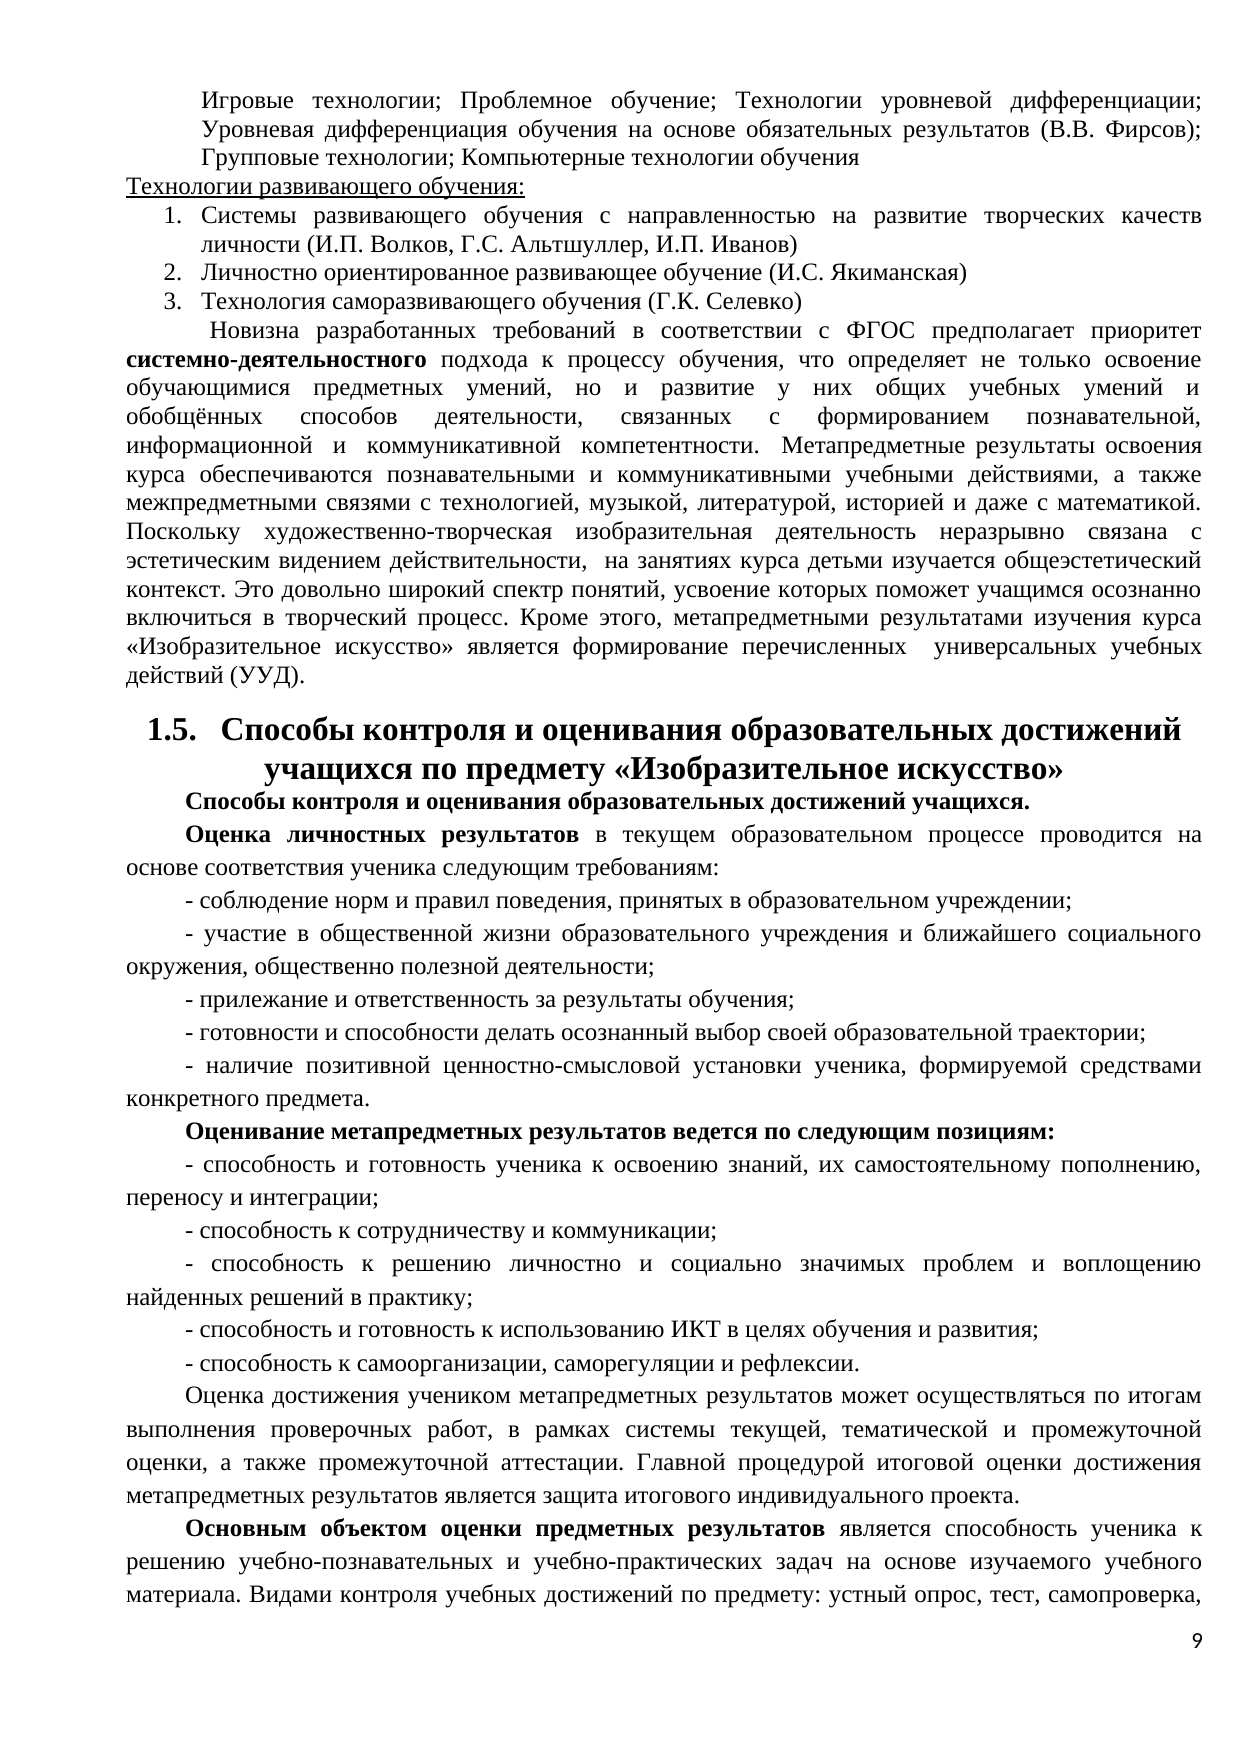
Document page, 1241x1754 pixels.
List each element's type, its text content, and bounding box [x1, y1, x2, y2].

text - участие в общественной жизни образовательного учреждения и ближайшего социального окружения, общественно полезной деятельности; [126, 918, 1203, 980]
text Новизна разработанных требований в соответствии с ФГОС предполагает приоритет системно-деятельностного подхода к процессу обучения, что определяет не только освоение обучающимися предметных умений, но и развитие у них общих учебных умений и обобщённых способов деятельности, связанных с формированием познавательной, информационной и коммуникативной компетентности. Метапредметные результаты освоения курса обеспечиваются познавательными и коммуникативными учебными действиями, а также межпредметными связями с технологией, музыкой, литературой, историей и даже с математикой. Поскольку художественно-творческая изобразительная деятельность неразрывно связана с эстетическим видением действительности, на занятиях курса детьми изучается общеэстетический контекст. Это довольно широкий спектр понятий, усвоение которых поможет учащимся осознанно включиться в творческий процесс. Кроме этого, метапредметными результатами изучения курса «Изобразительное искусство» является формирование перечисленных универсальных учебных действий (УУД). [126, 315, 1203, 689]
list Технология саморазвивающего обучения (Г.К. Селевко) [163, 286, 1203, 315]
text - способность и готовность к использованию ИКТ в целях обучения и развития; [126, 1314, 1203, 1343]
text - способность к самоорганизации, саморегуляции и рефлексии. [126, 1348, 1203, 1376]
text - готовности и способности делать осознанный выбор своей образовательной траектории; [126, 1017, 1203, 1046]
text Способы контроля и оценивания образовательных достижений учащихся. [126, 786, 1203, 815]
text - способность и готовность ученика к освоению знаний, их самостоятельному пополнению, переносу и интеграции; [126, 1149, 1203, 1211]
text - прилежание и ответственность за результаты обучения; [126, 984, 1203, 1013]
text Оценка личностных результатов в текущем образовательном процессе проводится на основе соответствия ученика следующим требованиям: [126, 819, 1203, 881]
list Личностно ориентированное развивающее обучение (И.С. Якиманская) [163, 257, 1203, 286]
text Оценивание метапредметных результатов ведется по следующим позициям: [126, 1116, 1203, 1145]
text - наличие позитивной ценностно-смысловой установки ученика, формируемой средствами конкретного предмета. [126, 1050, 1203, 1112]
text - способность к сотрудничеству и коммуникации; [126, 1216, 1203, 1244]
text - способность к решению личностно и социально значимых проблем и воплощению найденных решений в практику; [126, 1248, 1203, 1310]
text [126, 1513, 1203, 1607]
list Системы развивающего обучения с направленностью на развитие творческих качеств личности (И.П. Волков, Г.С. Альтшуллер, И.П. Иванов) [163, 200, 1203, 257]
text Игровые технологии; Проблемное обучение; Технологии уровневой дифференциации; Уровневая дифференциация обучения на основе обязательных результатов (В.В. Фирсов); Групповые технологии; Компьютерные технологии обучения [201, 85, 1203, 171]
text Оценка достижения учеником метапредметных результатов может осуществляться по итогам выполнения проверочных работ, в рамках системы текущей, тематической и промежуточной оценки, а также промежуточной аттестации. Главной процедурой итоговой оценки достижения метапредметных результатов является защита итогового индивидуального проекта. [126, 1381, 1203, 1508]
text - соблюдение норм и правил поведения, принятых в образовательном учреждении; [126, 885, 1203, 914]
text Технологии развивающего обучения: [126, 171, 1203, 200]
list Способы контроля и оценивания образовательных достижений учащихся по предмету «Изобразительное искусство» [126, 709, 1203, 786]
